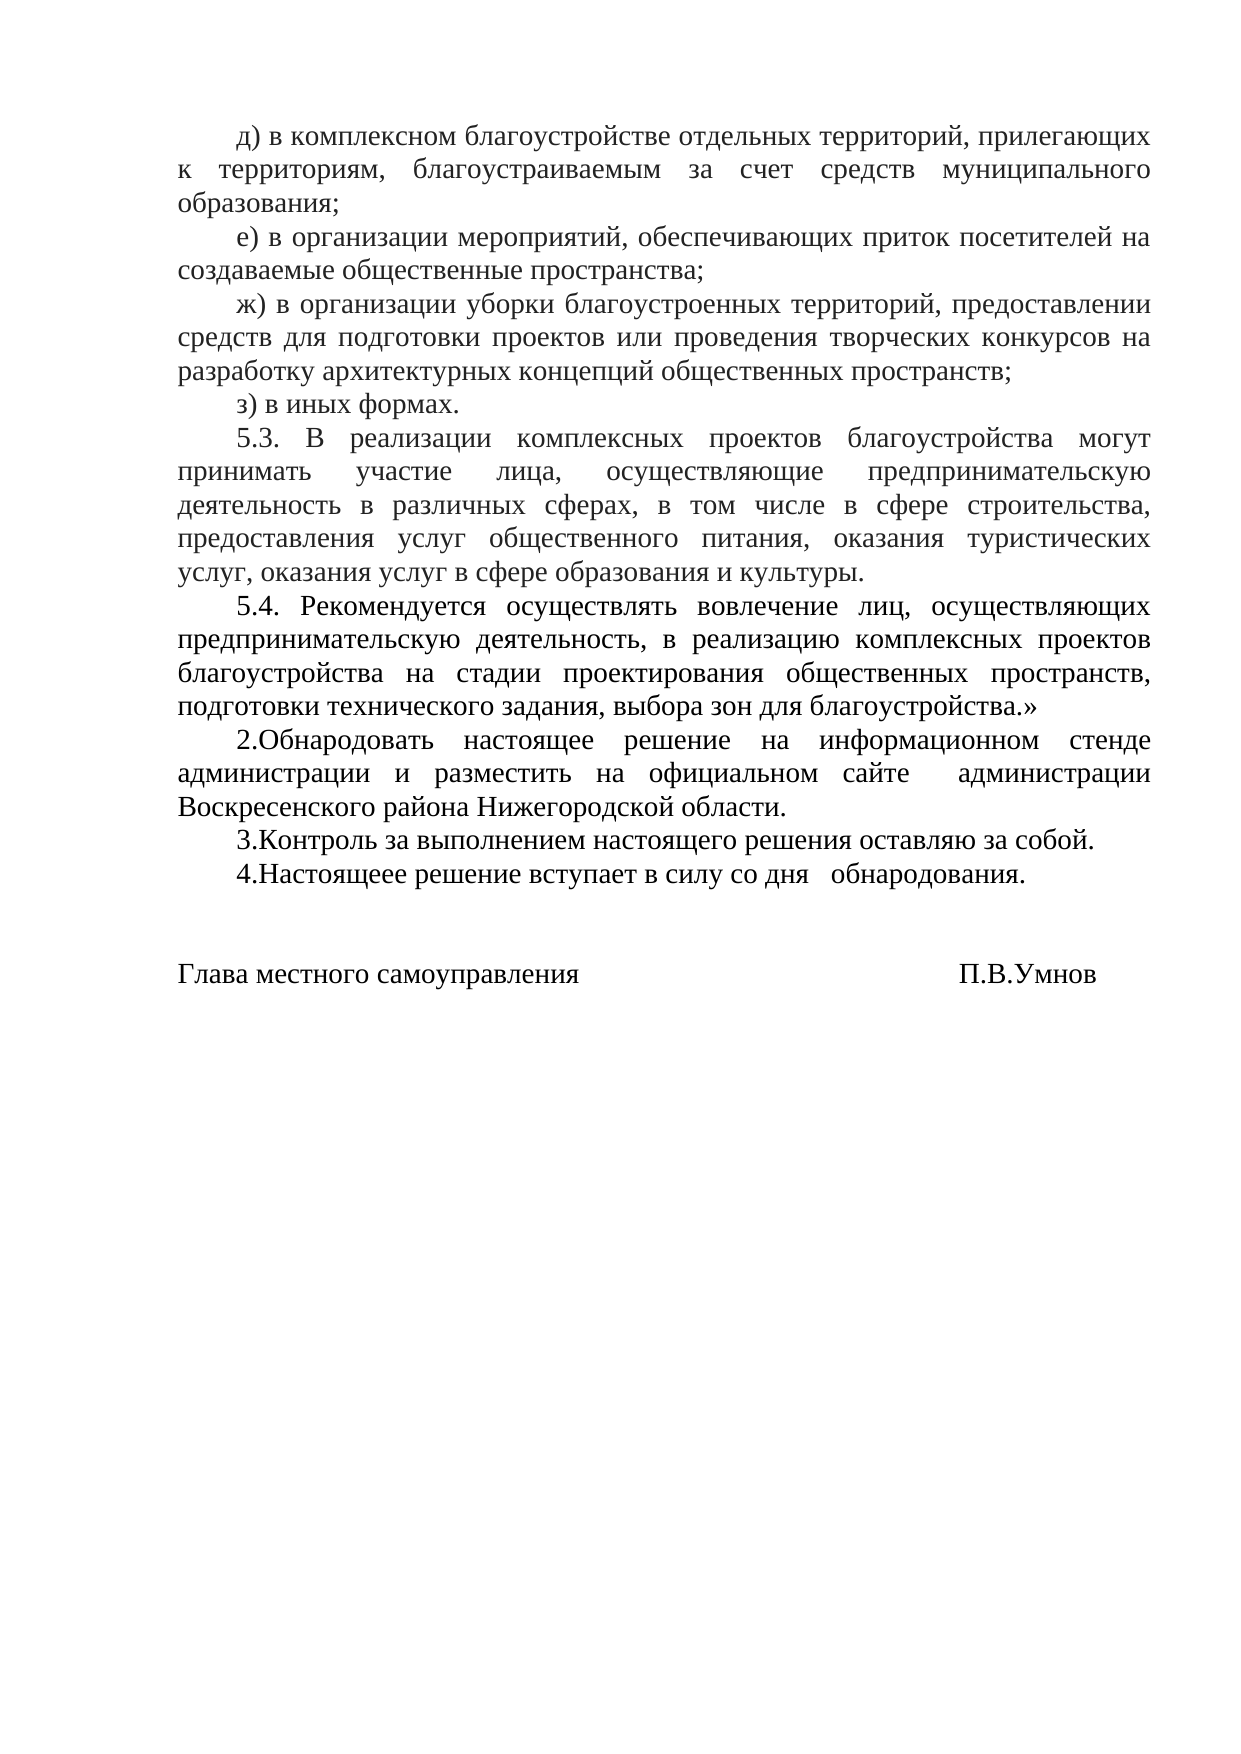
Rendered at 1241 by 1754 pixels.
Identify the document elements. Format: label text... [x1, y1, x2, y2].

text 4.Настоящеее решение вступает в силу со дня обнародования. [177, 856, 1152, 889]
text Глава местного самоуправления П.В.Умнов [177, 957, 1152, 1024]
text з) в иных формах. [177, 386, 1152, 420]
text д) в комплексном благоустройстве отдельных территорий, прилегающих к территориям, благоустраиваемым за счет средств муниципального образования; [177, 118, 1152, 219]
text 3.Контроль за выполнением настоящего решения оставляю за собой. [177, 822, 1152, 856]
text 5.3. В реализации комплексных проектов благоустройства могут принимать участие лица, осуществляющие предпринимательскую деятельность в различных сферах, в том числе в сфере строительства, предоставления услуг общественного питания, оказания туристических услуг, оказания услуг в сфере образования и культуры. [177, 420, 1152, 588]
text е) в организации мероприятий, обеспечивающих приток посетителей на создаваемые общественные пространства; [177, 219, 1152, 286]
text ж) в организации уборки благоустроенных территорий, предоставлении средств для подготовки проектов или проведения творческих конкурсов на разработку архитектурных концепций общественных пространств; [177, 286, 1152, 386]
text 2.Обнародовать настоящее решение на информационном стенде администрации и разместить на официальном сайте администрации Воскресенского района Нижегородской области. [177, 722, 1152, 822]
text 5.4. Рекомендуется осуществлять вовлечение лиц, осуществляющих предпринимательскую деятельность, в реализацию комплексных проектов благоустройства на стадии проектирования общественных пространств, подготовки технического задания, выбора зон для благоустройства.» [177, 588, 1152, 722]
